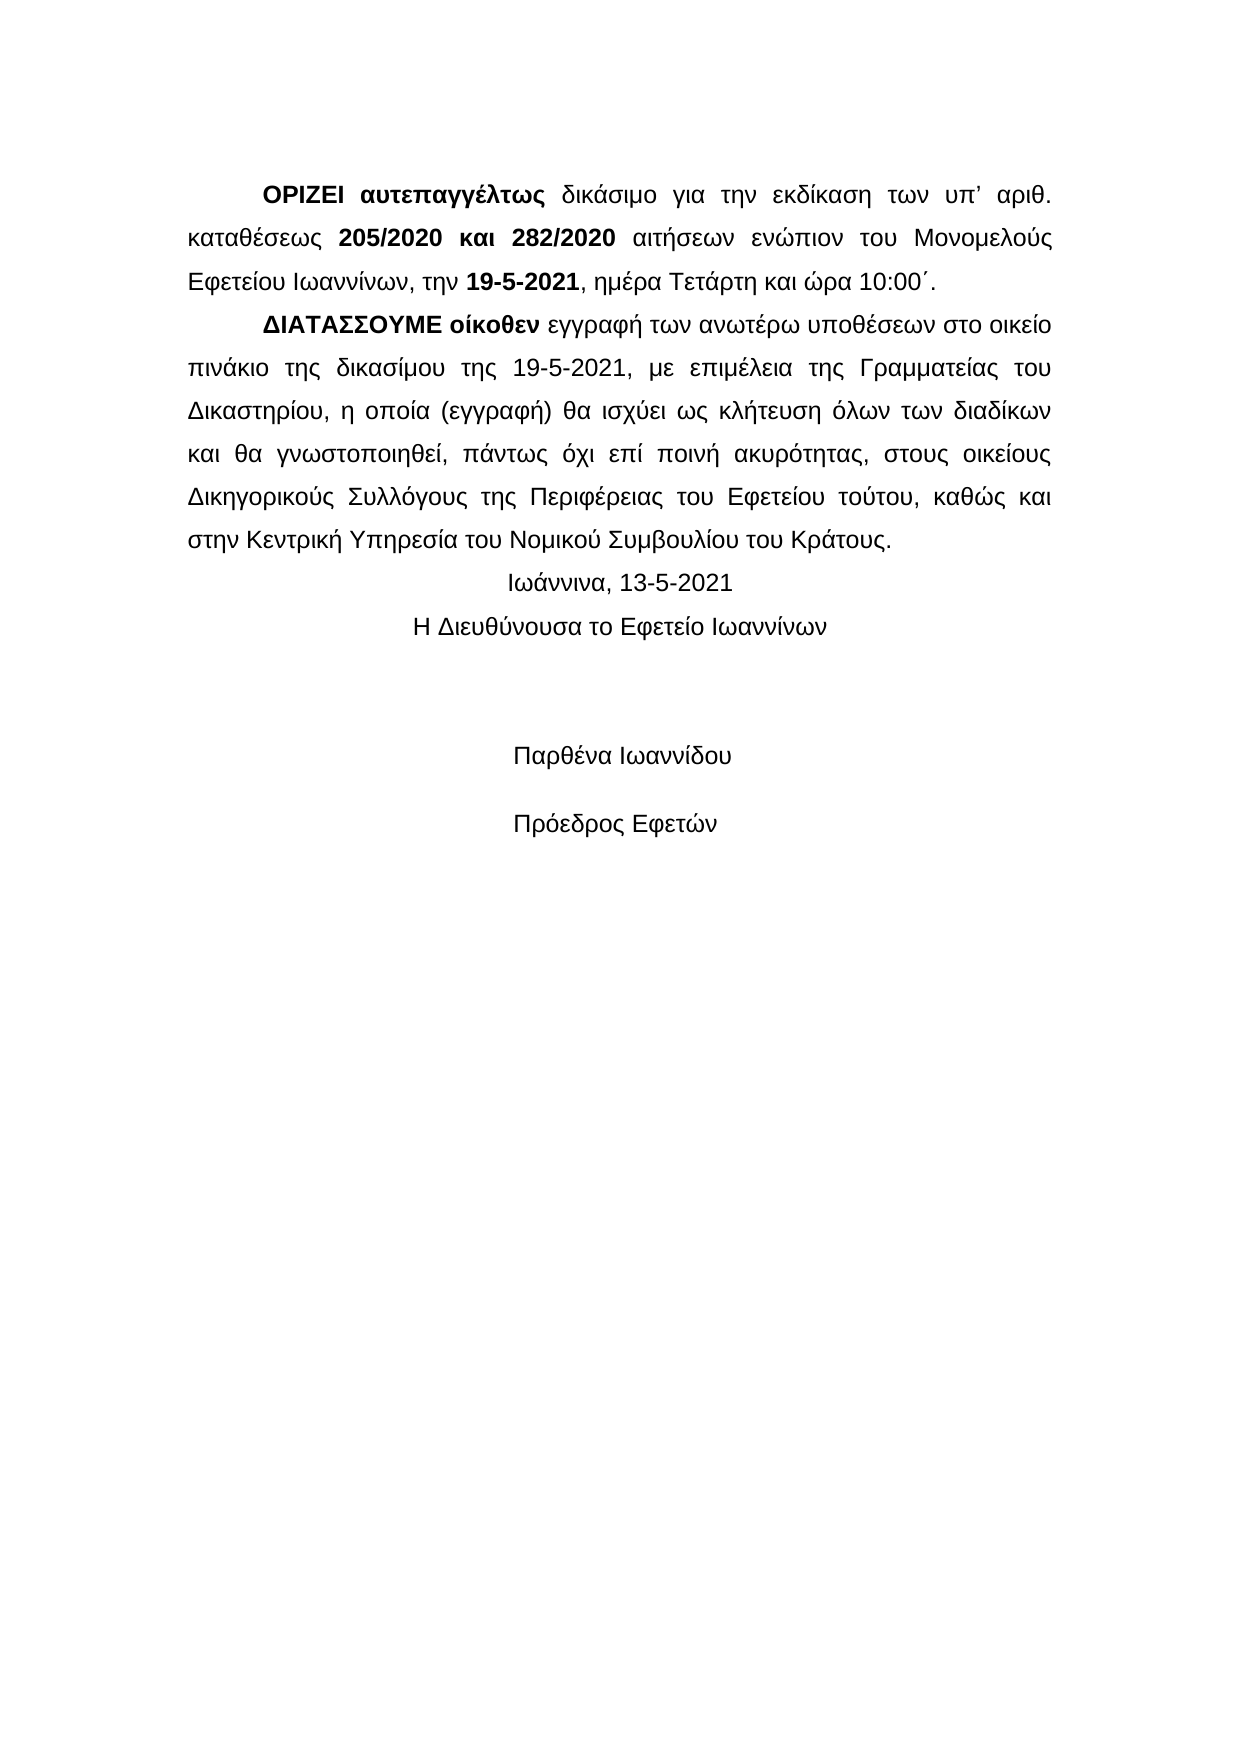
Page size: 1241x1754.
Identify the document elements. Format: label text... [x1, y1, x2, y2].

text Ιωάννινα, 13-5-2021 [187, 568, 1053, 597]
text Η Διευθύνουσα το Εφετείο Ιωαννίνων [187, 612, 1053, 640]
text Παρθένα Ιωαννίδου [187, 655, 1053, 770]
text ΟΡΙΖΕΙ αυτεπαγγέλτως δικάσιμο για την εκδίκαση των υπ’ αριθ. καταθέσεως 205/2020 και 282/2020 αιτήσεων ενώπιον του Μονομελούς Εφετείου Ιωαννίνων, την 19-5-2021, ημέρα Τετάρτη και ώρα 10:00΄. [187, 180, 1053, 295]
text ΔΙΑΤΑΣΣΟΥΜΕ οίκοθεν εγγραφή των ανωτέρω υποθέσεων στο οικείο πινάκιο της δικασίμου της 19-5-2021, με επιμέλεια της Γραμματείας του Δικαστηρίου, η οποία (εγγραφή) θα ισχύει ως κλήτευση όλων των διαδίκων και θα γνωστοποιηθεί, πάντως όχι επί ποινή ακυρότητας, στους οικείους Δικηγορικούς Συλλόγους της Περιφέρειας του Εφετείου τούτου, καθώς και στην Κεντρική Υπηρεσία του Νομικού Συμβουλίου του Κράτους. [187, 310, 1053, 554]
text Πρόεδρος Εφετών [187, 809, 1053, 838]
